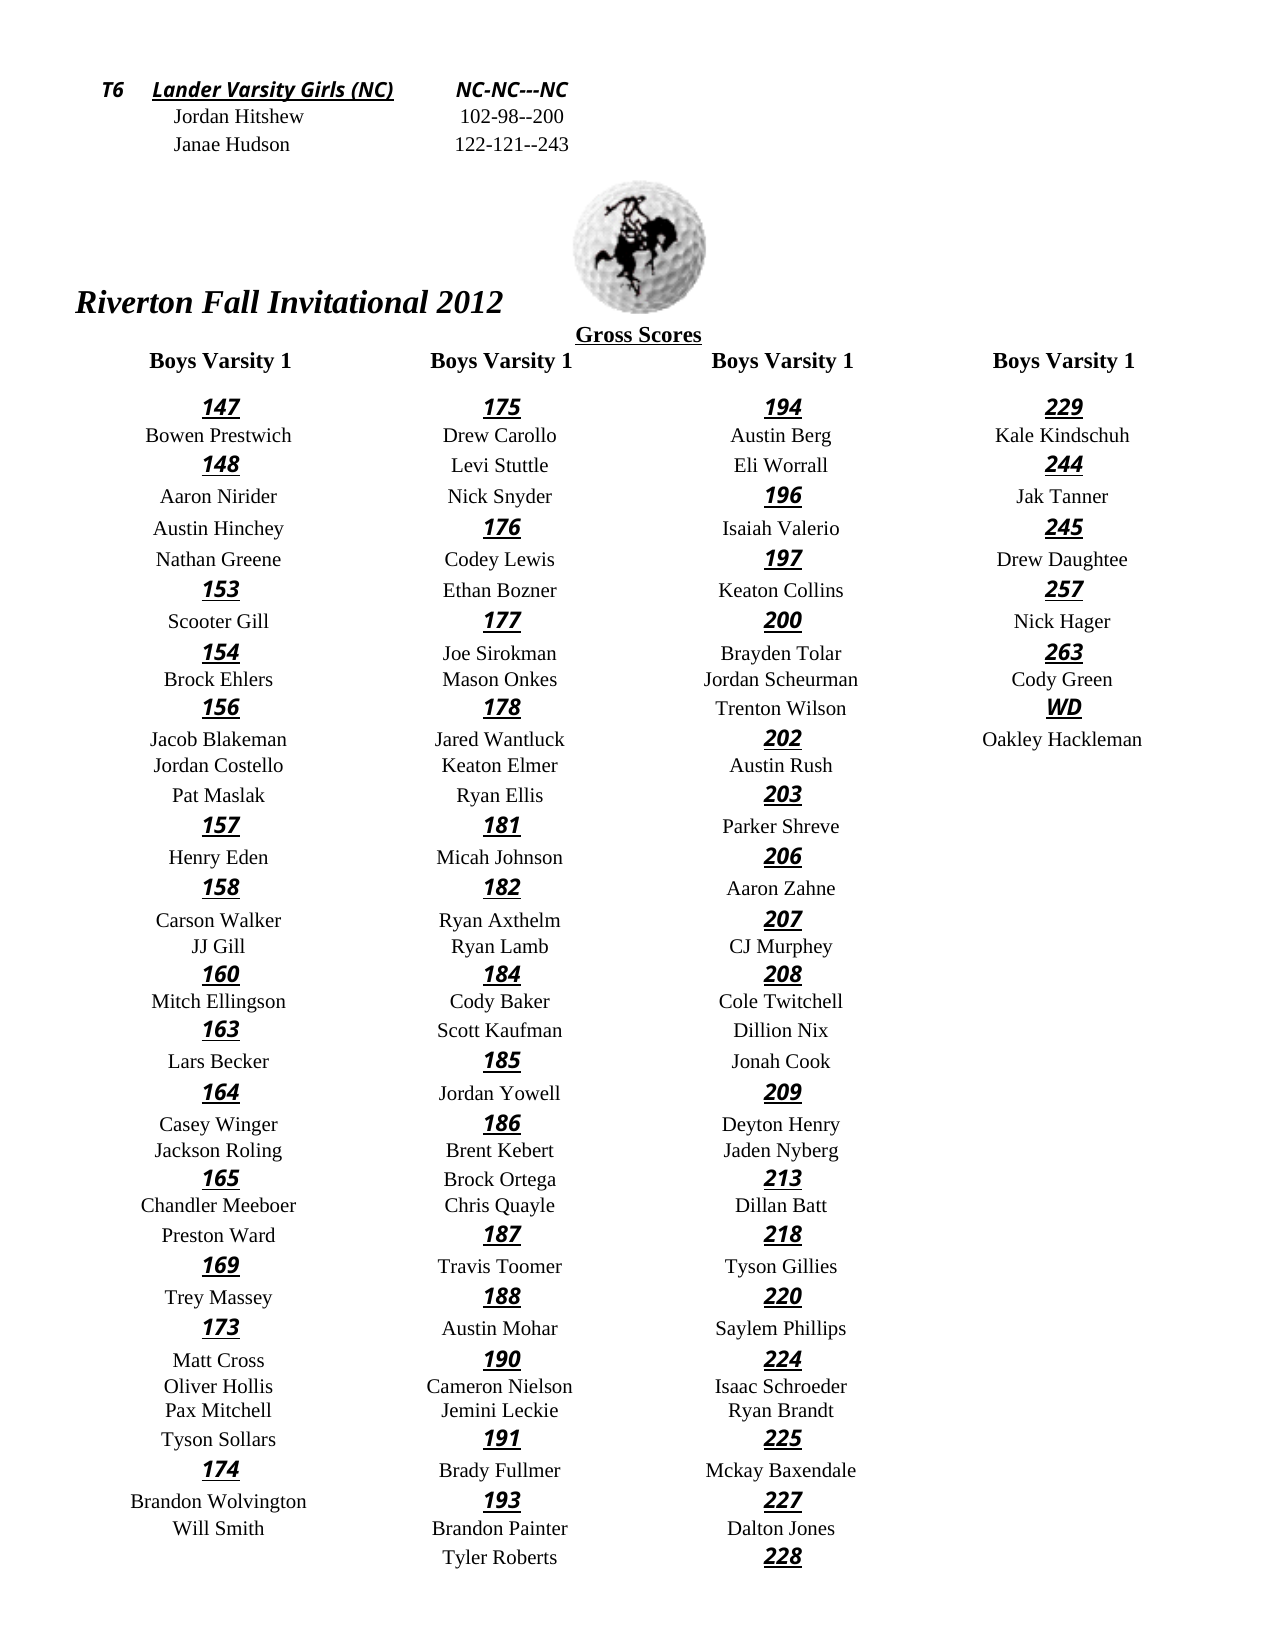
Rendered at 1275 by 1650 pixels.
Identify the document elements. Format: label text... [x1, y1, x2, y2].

text Aaron Nirider Nick Snyder 196 Jak Tanner [75, 479, 1200, 511]
text 165 Brock Ortega 213 [75, 1162, 1200, 1193]
text 174 Brady Fullmer Mckay Baxendale [75, 1453, 1200, 1484]
text Carson Walker Ryan Axthelm 207 [75, 902, 1200, 934]
text Jordan Hitshew 102-98--200 [75, 104, 1200, 128]
text Trey Massey 188 220 [75, 1280, 1200, 1311]
text Pat Maslak Ryan Ellis 203 [75, 777, 1200, 809]
text 156 178 Trenton Wilson WD [75, 691, 1200, 722]
text 157 181 Parker Shreve [75, 809, 1200, 840]
text Casey Winger 186 Deyton Henry [75, 1107, 1200, 1138]
text Henry Eden Micah Johnson 206 [75, 840, 1200, 871]
text Austin Hinchey 176 Isaiah Valerio 245 [75, 511, 1200, 542]
text Tyler Roberts 228 [75, 1540, 1200, 1571]
text 148 Levi Stuttle Eli Worrall 244 [75, 448, 1200, 479]
text Chandler Meeboer Chris Quayle Dillan Batt [75, 1193, 1200, 1217]
text 160 184 208 [75, 958, 1200, 989]
text T6 Lander Varsity Girls (NC) NC-NC---NC [75, 75, 1200, 103]
text Scooter Gill 177 200 Nick Hager [75, 604, 1200, 636]
text 153 Ethan Bozner Keaton Collins 257 [75, 573, 1200, 604]
text Lars Becker 185 Jonah Cook [75, 1044, 1200, 1076]
text Brock Ehlers Mason Onkes Jordan Scheurman Cody Green [75, 667, 1200, 691]
text Preston Ward 187 218 [75, 1217, 1200, 1249]
text Tyson Sollars 191 225 [75, 1422, 1200, 1453]
text Jacob Blakeman Jared Wantluck 202 Oakley Hackleman [75, 722, 1200, 753]
text Gross Scores [75, 321, 1200, 347]
text Nathan Greene Codey Lewis 197 Drew Daughtee [75, 542, 1200, 573]
text Jordan Costello Keaton Elmer Austin Rush [75, 753, 1200, 777]
text Bowen Prestwich Drew Carollo Austin Berg Kale Kindschuh [75, 423, 1200, 447]
text 173 Austin Mohar Saylem Phillips [75, 1311, 1200, 1342]
text Matt Cross 190 224 [75, 1342, 1200, 1374]
text Will Smith Brandon Painter Dalton Jones [75, 1516, 1200, 1540]
text JJ Gill Ryan Lamb CJ Murphey [75, 934, 1200, 958]
text 158 182 Aaron Zahne [75, 871, 1200, 902]
text Jackson Roling Brent Kebert Jaden Nyberg [75, 1138, 1200, 1162]
text Oliver Hollis Cameron Nielson Isaac Schroeder [75, 1374, 1200, 1398]
text Pax Mitchell Jemini Leckie Ryan Brandt [75, 1398, 1200, 1422]
text 163 Scott Kaufman Dillion Nix [75, 1013, 1200, 1044]
text 154 Joe Sirokman Brayden Tolar 263 [75, 636, 1200, 667]
text Riverton Fall Invitational 2012 [75, 180, 1200, 321]
text 147 175 194 229 [75, 391, 1200, 422]
text Brandon Wolvington 193 227 [75, 1484, 1200, 1516]
text Boys Varsity 1 Boys Varsity 1 Boys Varsity 1 Boys Varsity 1 [75, 347, 1200, 374]
text 169 Travis Toomer Tyson Gillies [75, 1249, 1200, 1280]
text Mitch Ellingson Cody Baker Cole Twitchell [75, 989, 1200, 1013]
text Janae Hudson 122-121--243 [75, 132, 1200, 156]
text 164 Jordan Yowell 209 [75, 1076, 1200, 1107]
